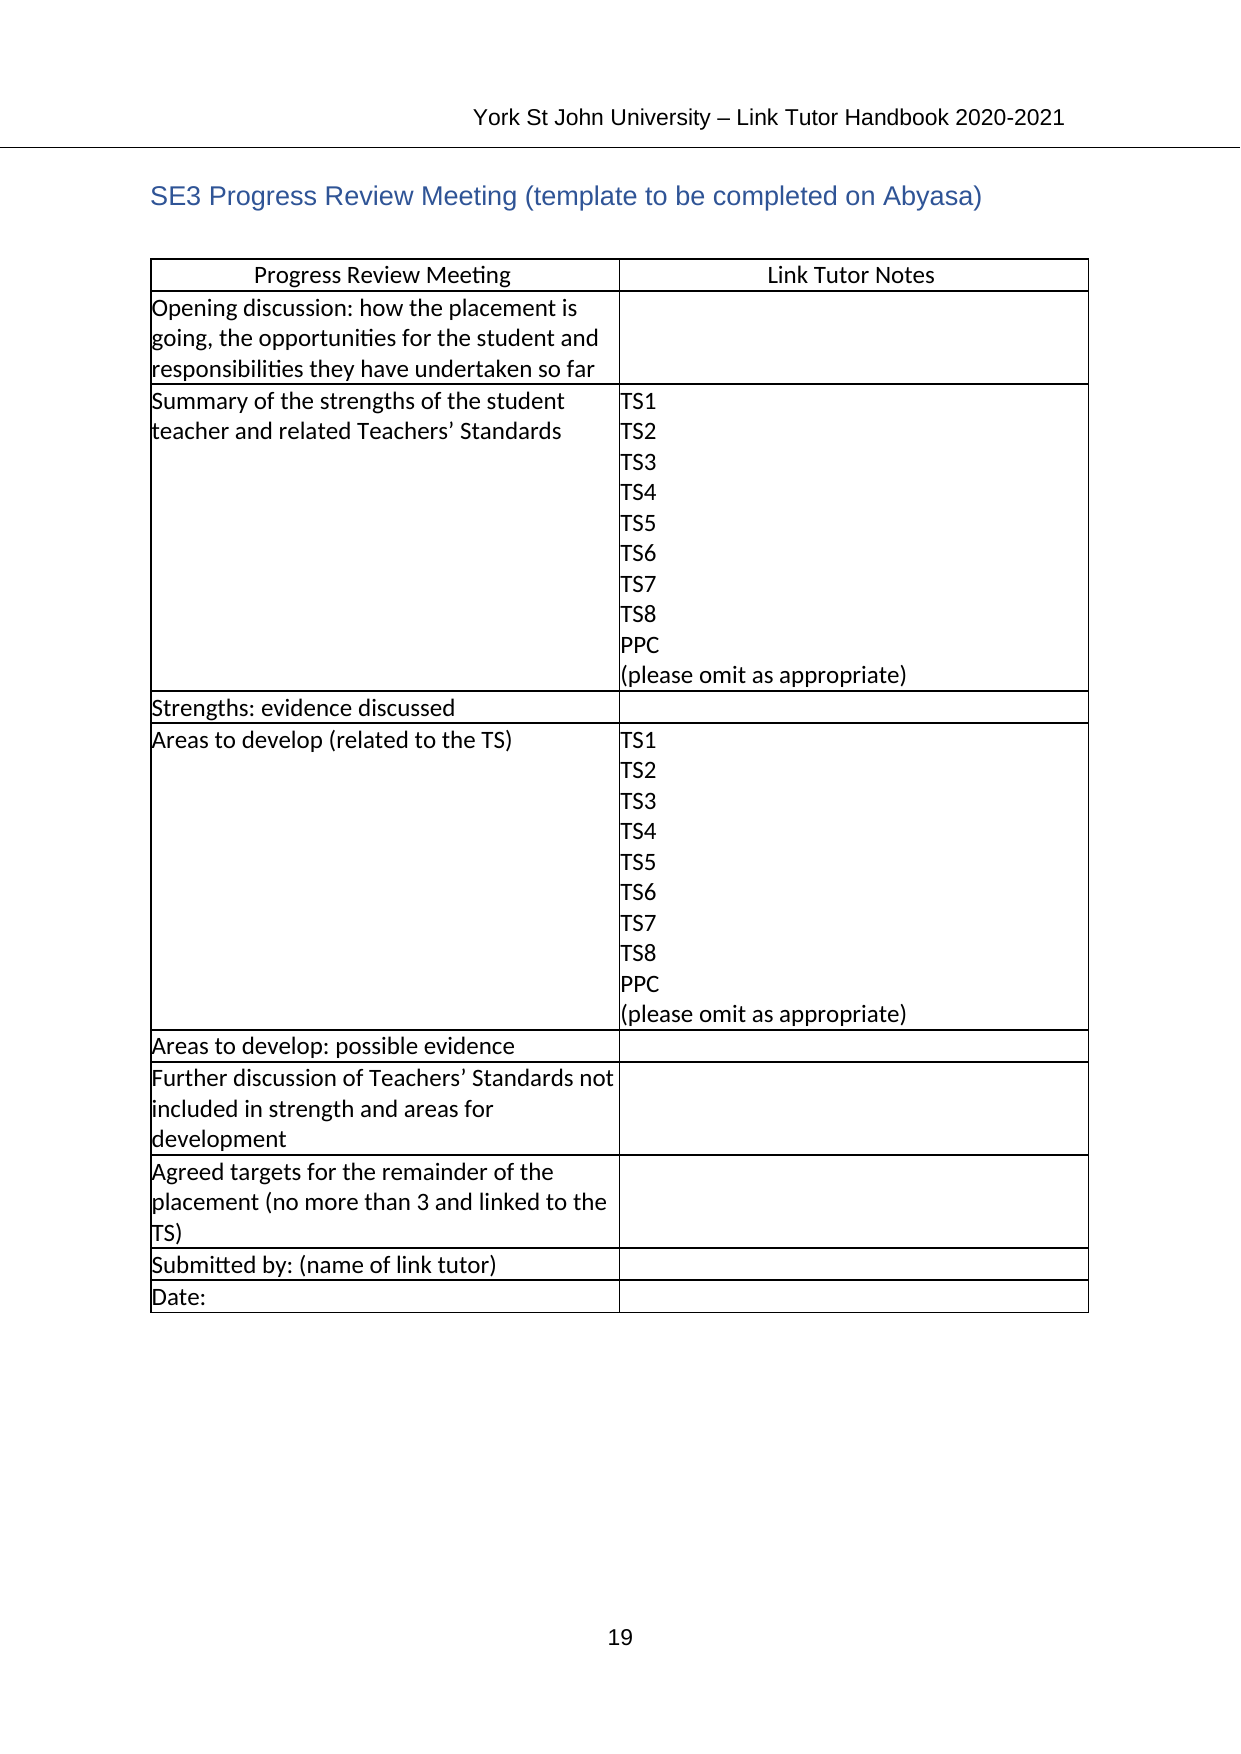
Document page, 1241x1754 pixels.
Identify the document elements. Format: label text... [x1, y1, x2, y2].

table_cell Agreed targets for the remainder of the placement (no more than 3 and linked to the TS) [152, 1156, 619, 1247]
subtitle SE3 Progress Review Meeting (template to be completed on Abyasa) [150, 179, 1090, 211]
table_cell Opening discussion: how the placement is going, the opportunities for the student and responsibilities they have undertaken so far [152, 292, 619, 383]
table_cell [620, 1281, 1088, 1311]
table_cell [620, 1156, 1088, 1247]
table_header Progress Review Meeting [152, 260, 619, 290]
table_cell TS1 TS2 TS3 TS4 TS5 TS6 TS7 TS8 PPC (please omit as appropriate) [620, 724, 1088, 1029]
table_cell Strengths: evidence discussed [152, 692, 619, 722]
table_cell Areas to develop (related to the TS) [152, 724, 619, 1029]
table_cell [620, 1249, 1088, 1279]
table_cell Areas to develop: possible evidence [152, 1031, 619, 1061]
table_cell [620, 292, 1088, 383]
table_cell [620, 1031, 1088, 1061]
table_cell [620, 1063, 1088, 1154]
table_cell Summary of the strengths of the student teacher and related Teachers’ Standards [152, 385, 619, 690]
table_cell [620, 692, 1088, 722]
table_cell Date: [152, 1281, 619, 1311]
table_header Link Tutor Notes [620, 260, 1088, 290]
table_cell Submitted by: (name of link tutor) [152, 1249, 619, 1279]
table_cell TS1 TS2 TS3 TS4 TS5 TS6 TS7 TS8 PPC (please omit as appropriate) [620, 385, 1088, 690]
table_cell Further discussion of Teachers’ Standards not included in strength and areas for development [152, 1063, 619, 1154]
